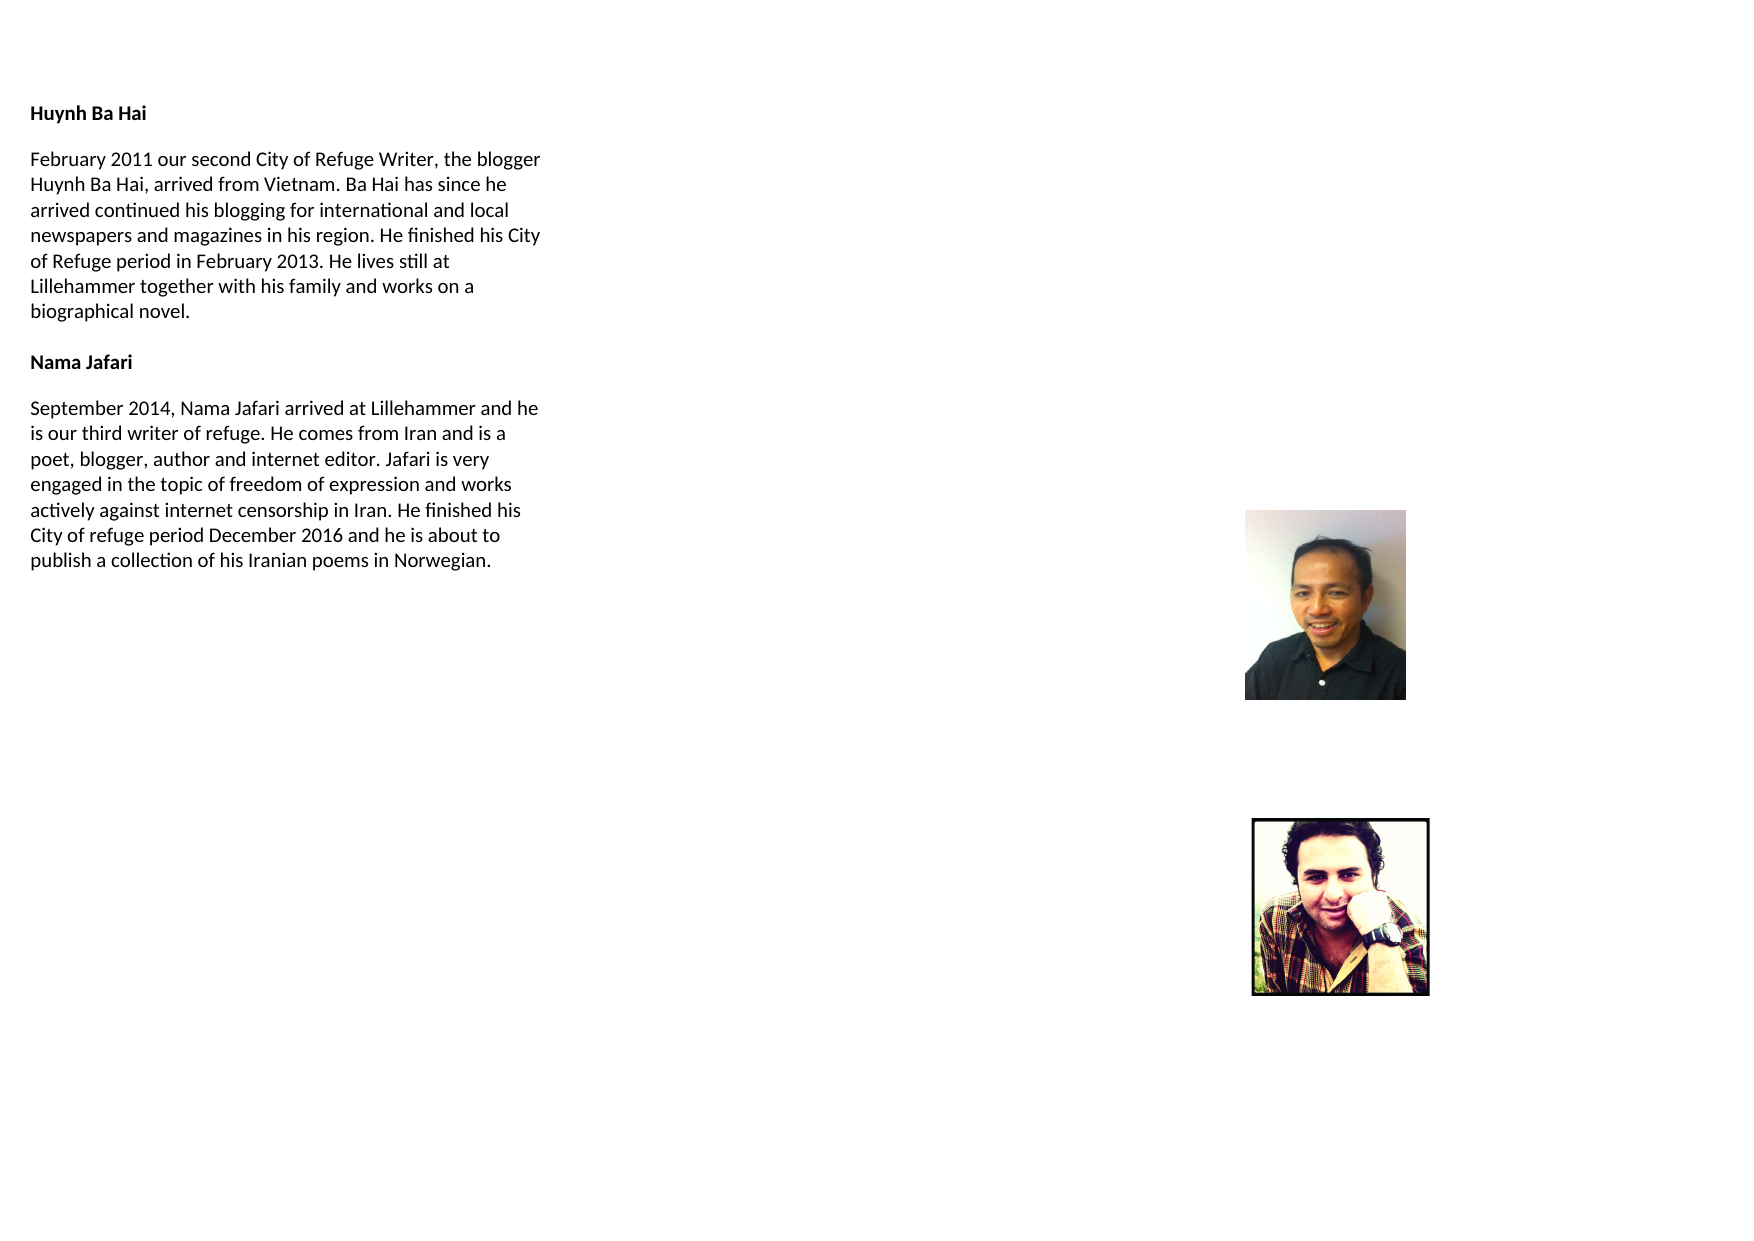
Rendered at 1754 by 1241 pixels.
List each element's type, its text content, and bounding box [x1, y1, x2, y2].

picture [1245, 510, 1406, 700]
text Huynh Ba Hai [30, 100, 545, 126]
text Nama Jafari [30, 349, 545, 375]
picture [1251, 818, 1430, 996]
text September 2014, Nama Jafari arrived at Lillehammer and he is our third writer of refuge. He comes from Iran and is a poet, blogger, author and internet editor. Jafari is very engaged in the topic of freedom of expression and works actively against internet censorship in Iran. He finished his City of refuge period December 2016 and he is about to publish a collection of his Iranian poems in Norwegian. [30, 395, 545, 573]
text February 2011 our second City of Refuge Writer, the blogger Huynh Ba Hai, arrived from Vietnam. Ba Hai has since he arrived continued his blogging for international and local newspapers and magazines in his region. He finished his City of Refuge period in February 2013. He lives still at Lillehammer together with his family and works on a biographical novel. [30, 146, 545, 324]
